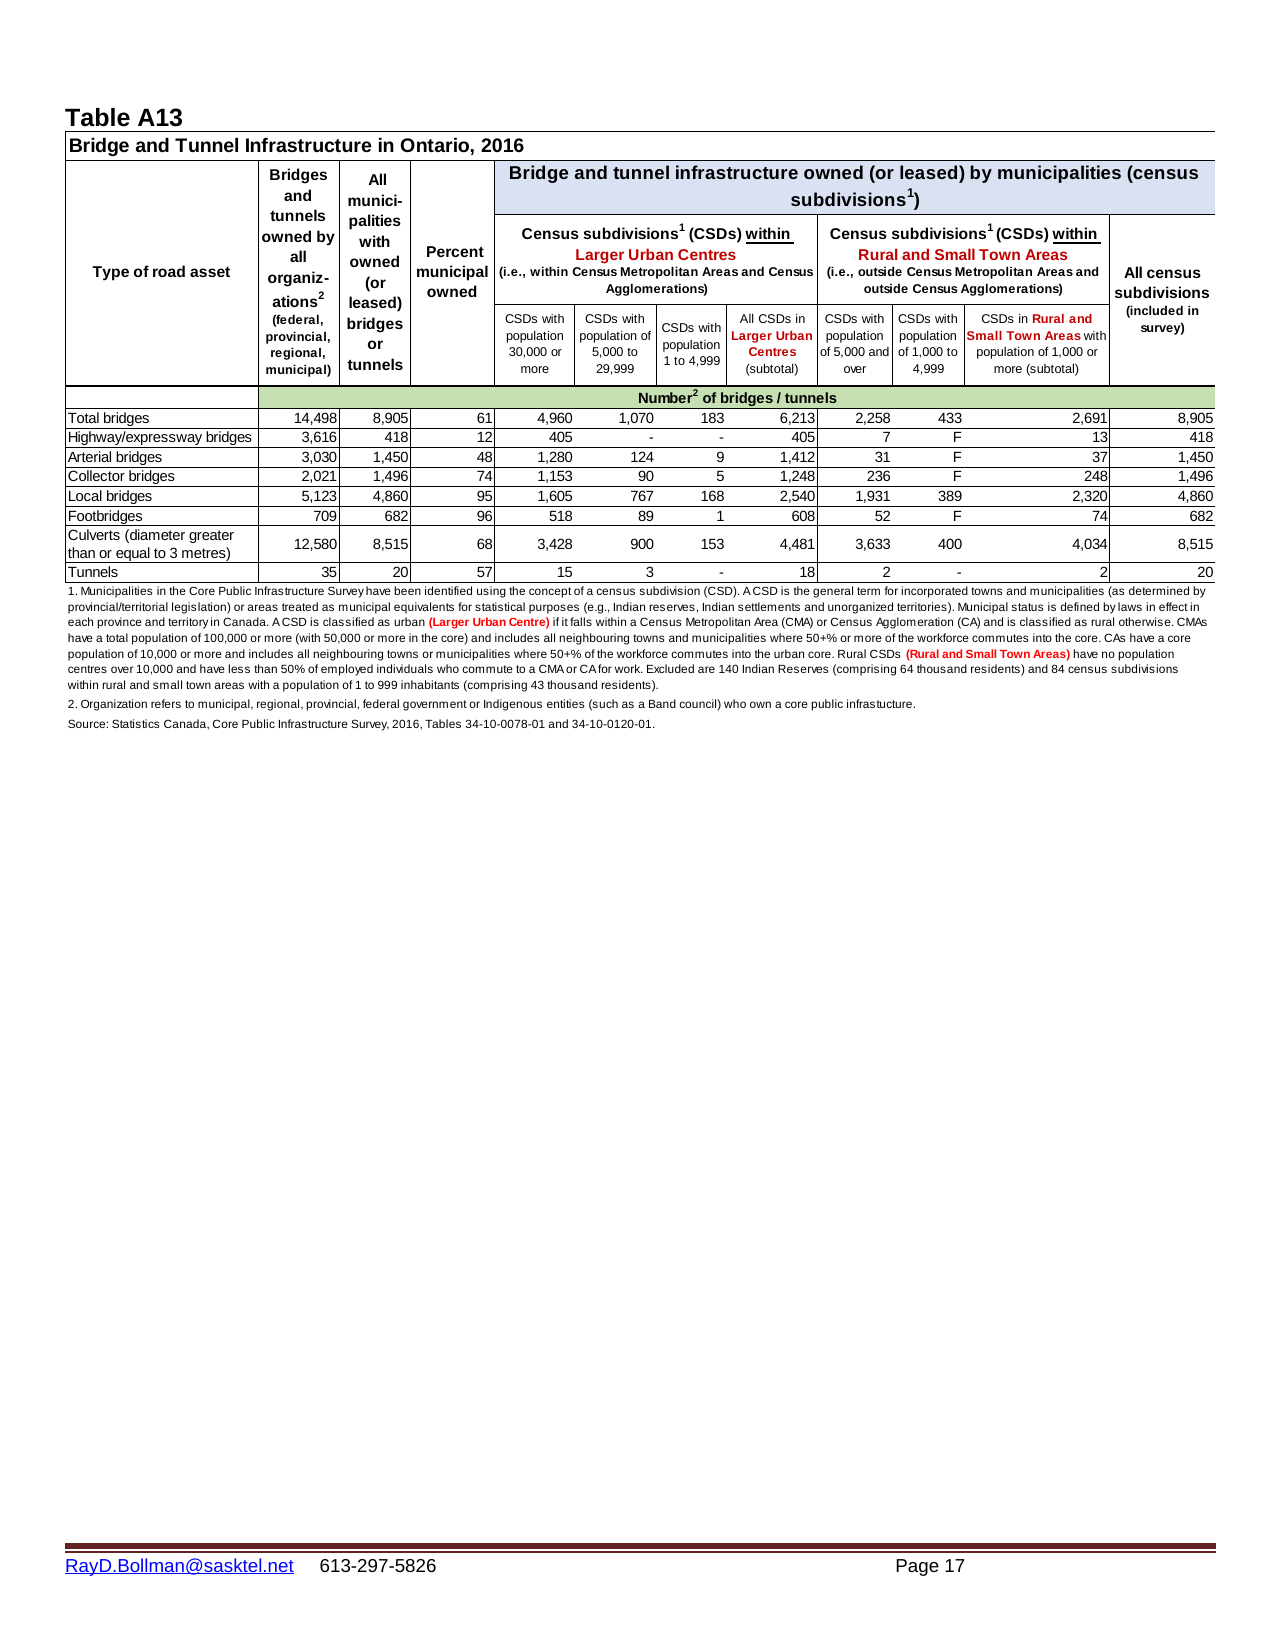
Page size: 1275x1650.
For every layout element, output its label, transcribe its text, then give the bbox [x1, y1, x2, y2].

text Table A13 [65, 103, 1216, 131]
